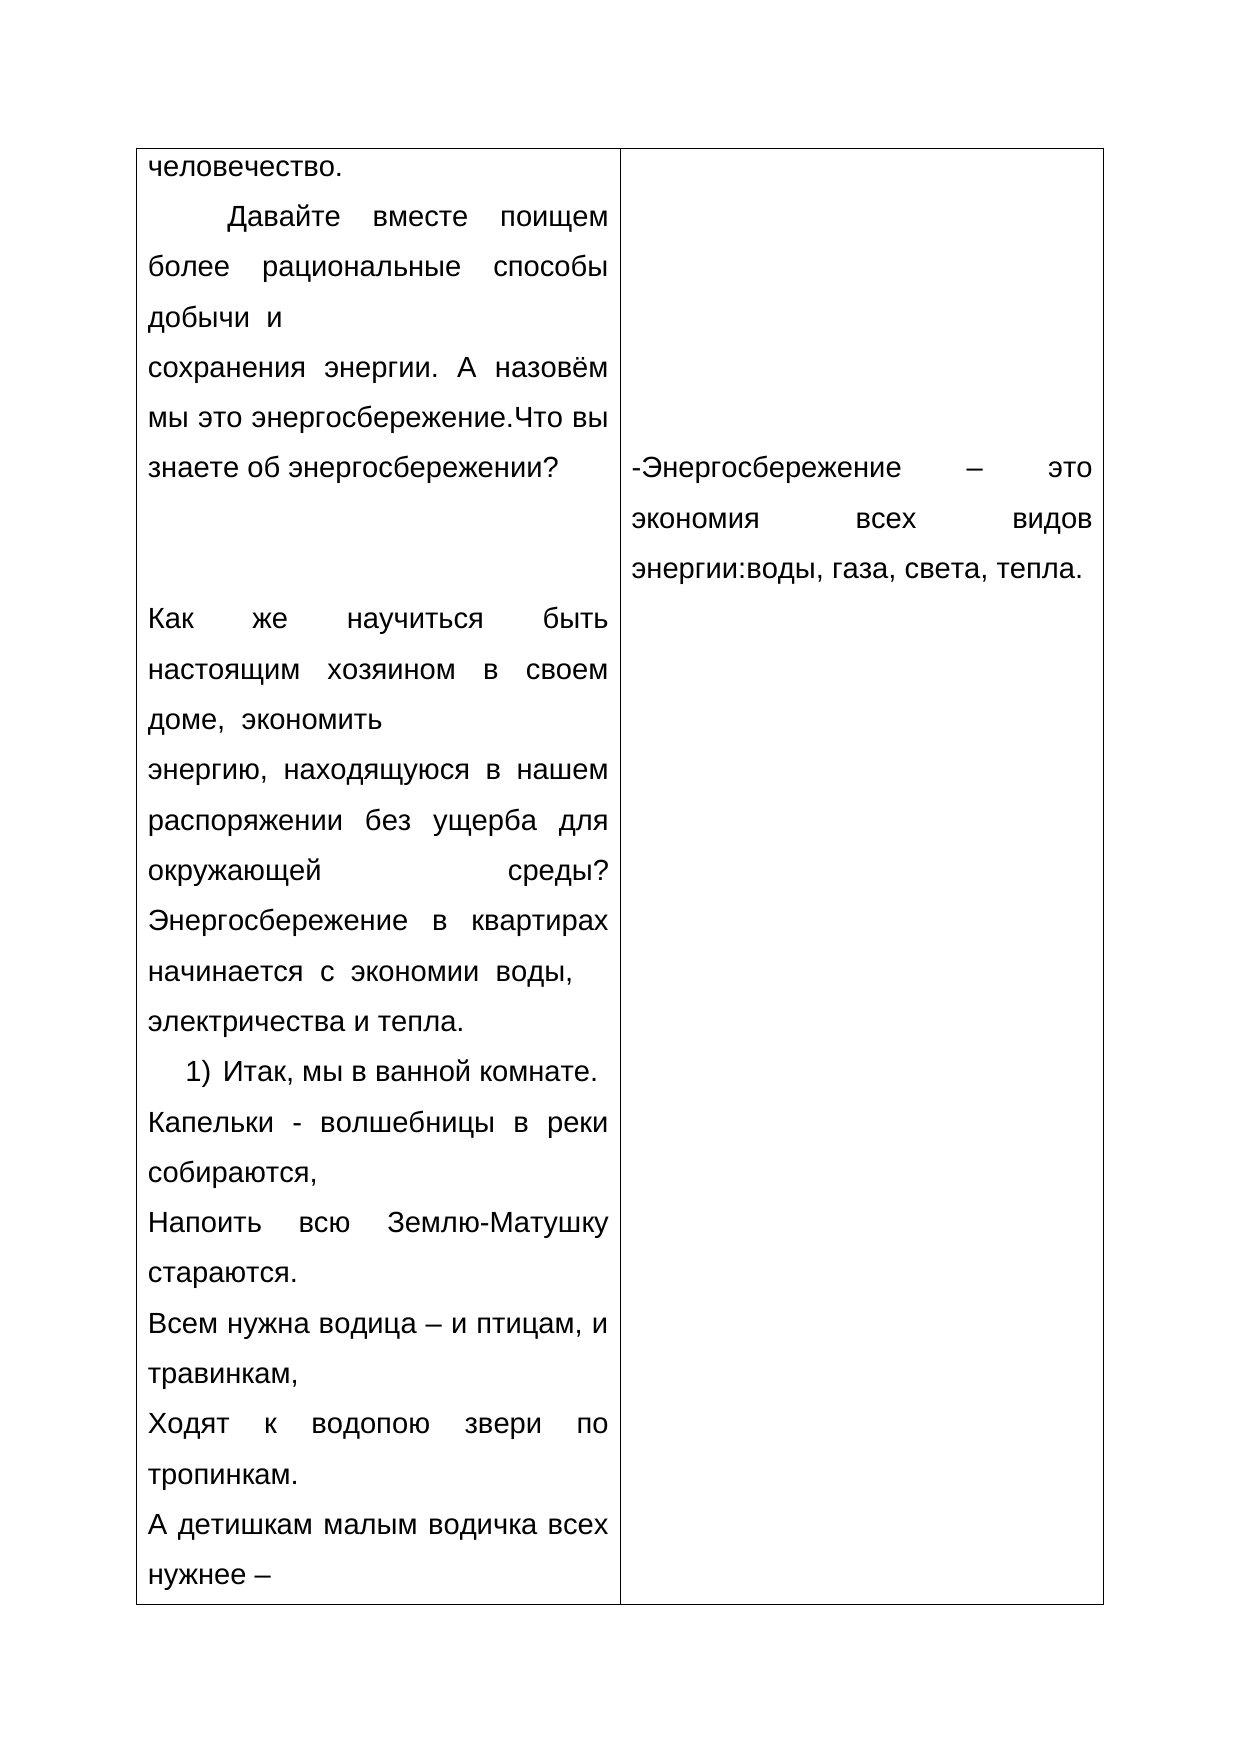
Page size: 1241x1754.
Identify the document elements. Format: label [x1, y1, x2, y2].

table_cell [621, 149, 1103, 1604]
table_cell [137, 149, 620, 1604]
